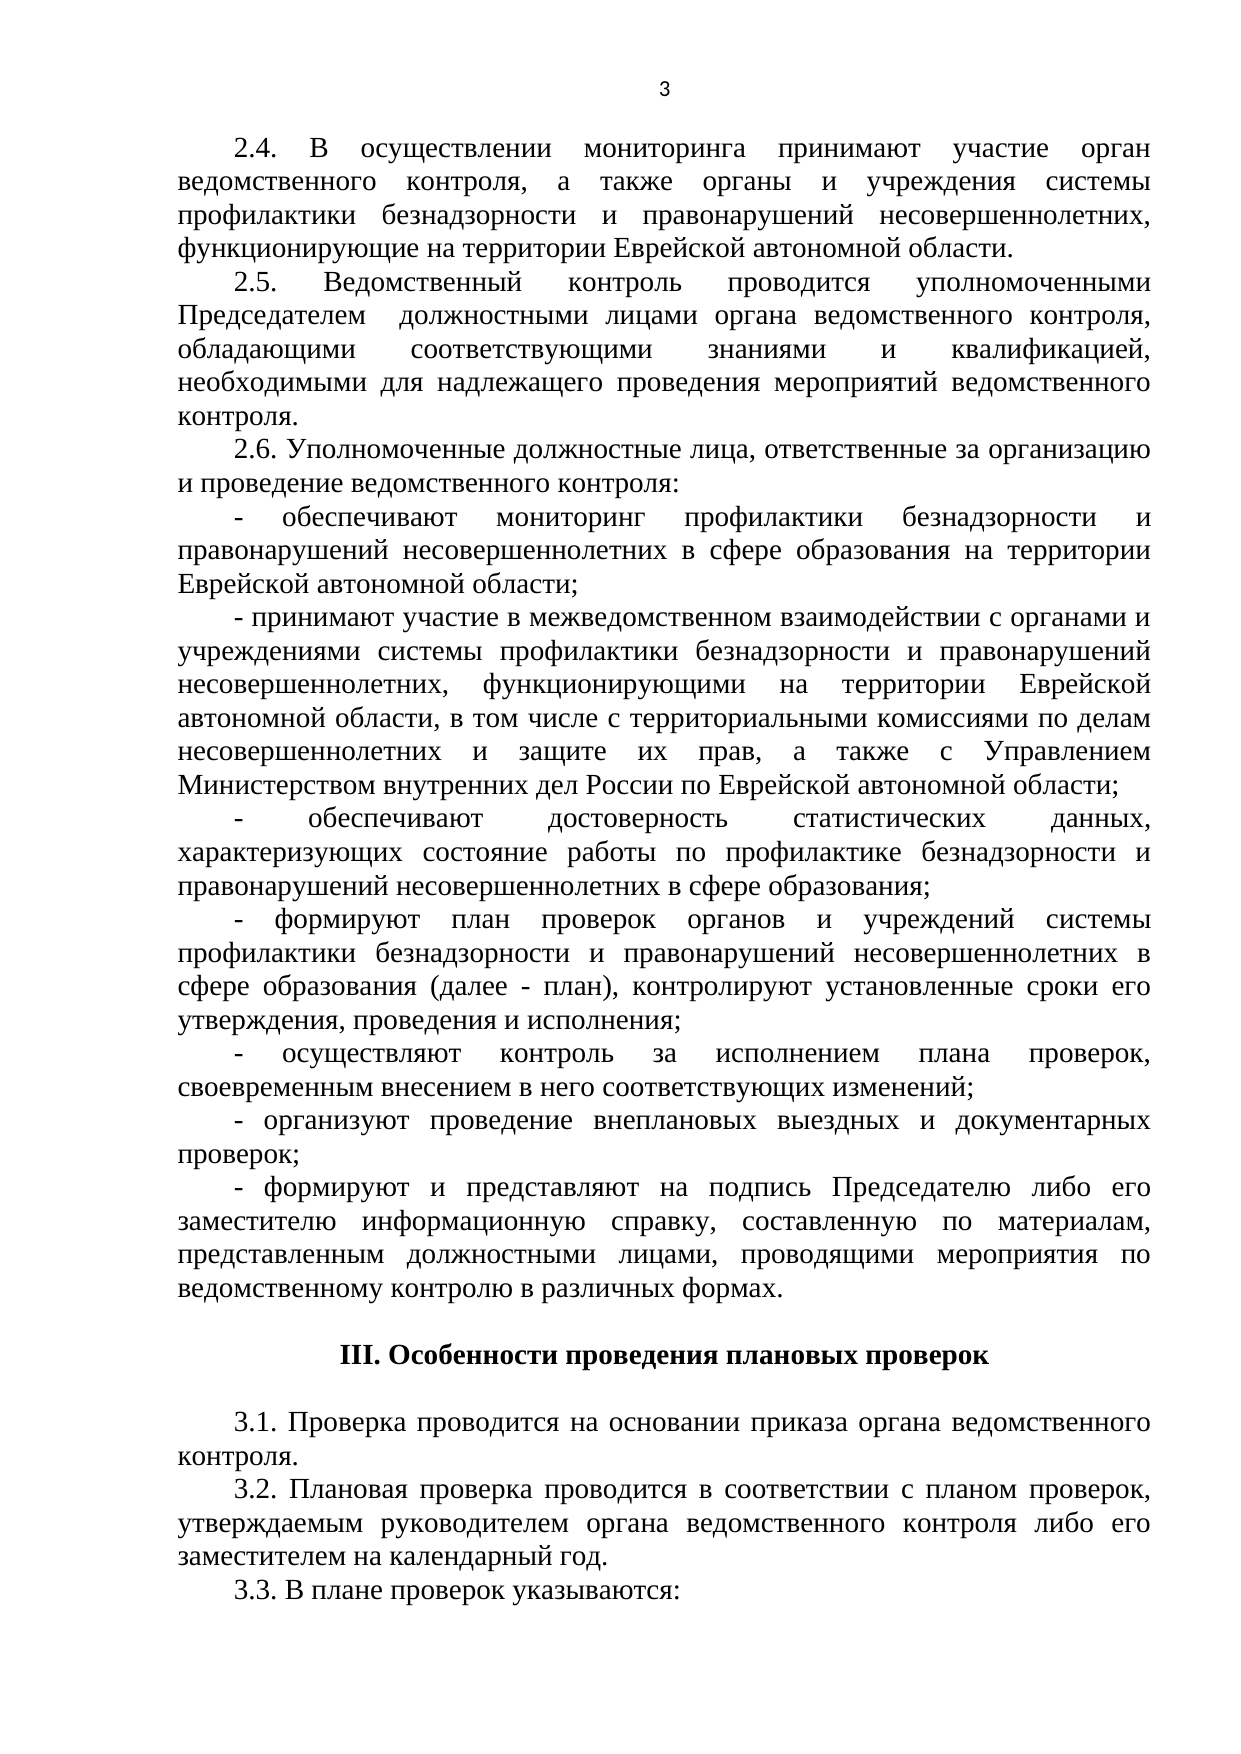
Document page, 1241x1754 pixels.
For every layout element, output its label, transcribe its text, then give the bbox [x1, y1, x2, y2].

text - принимают участие в межведомственном взаимодействии с органами и учреждениями системы профилактики безнадзорности и правонарушений несовершеннолетних, функционирующими на территории Еврейской автономной области, в том числе с территориальными комиссиями по делам несовершеннолетних и защите их прав, а также с Управлением Министерством внутренних дел России по Еврейской автономной области; [177, 599, 1152, 801]
text - обеспечивают мониторинг профилактики безнадзорности и правонарушений несовершеннолетних в сфере образования на территории Еврейской автономной области; [177, 499, 1152, 599]
text - организуют проведение внеплановых выездных и документарных проверок; [177, 1102, 1152, 1169]
title III. Особенности проведения плановых проверок [177, 1337, 1152, 1371]
text - формируют и представляют на подпись Председателю либо его заместителю информационную справку, составленную по материалам, представленным должностными лицами, проводящими мероприятия по ведомственному контролю в различных формах. [177, 1169, 1152, 1304]
text 2.5. Ведомственный контроль проводится уполномоченными Председателем должностными лицами органа ведомственного контроля, обладающими соответствующими знаниями и квалификацией, необходимыми для надлежащего проведения мероприятий ведомственного контроля. [177, 264, 1152, 432]
text 3.3. В плане проверок указываются: [177, 1572, 1152, 1606]
text 3.1. Проверка проводится на основании приказа органа ведомственного контроля. [177, 1404, 1152, 1471]
text 2.4. В осуществлении мониторинга принимают участие орган ведомственного контроля, а также органы и учреждения системы профилактики безнадзорности и правонарушений несовершеннолетних, функционирующие на территории Еврейской автономной области. [177, 130, 1152, 264]
text - осуществляют контроль за исполнением плана проверок, своевременным внесением в него соответствующих изменений; [177, 1035, 1152, 1102]
text 3.2. Плановая проверка проводится в соответствии с планом проверок, утверждаемым руководителем органа ведомственного контроля либо его заместителем на календарный год. [177, 1471, 1152, 1572]
text - обеспечивают достоверность статистических данных, характеризующих состояние работы по профилактике безнадзорности и правонарушений несовершеннолетних в сфере образования; [177, 801, 1152, 901]
text 2.6. Уполномоченные должностные лица, ответственные за организацию и проведение ведомственного контроля: [177, 432, 1152, 499]
text - формируют план проверок органов и учреждений системы профилактики безнадзорности и правонарушений несовершеннолетних в сфере образования (далее - план), контролируют установленные сроки его утверждения, проведения и исполнения; [177, 901, 1152, 1035]
